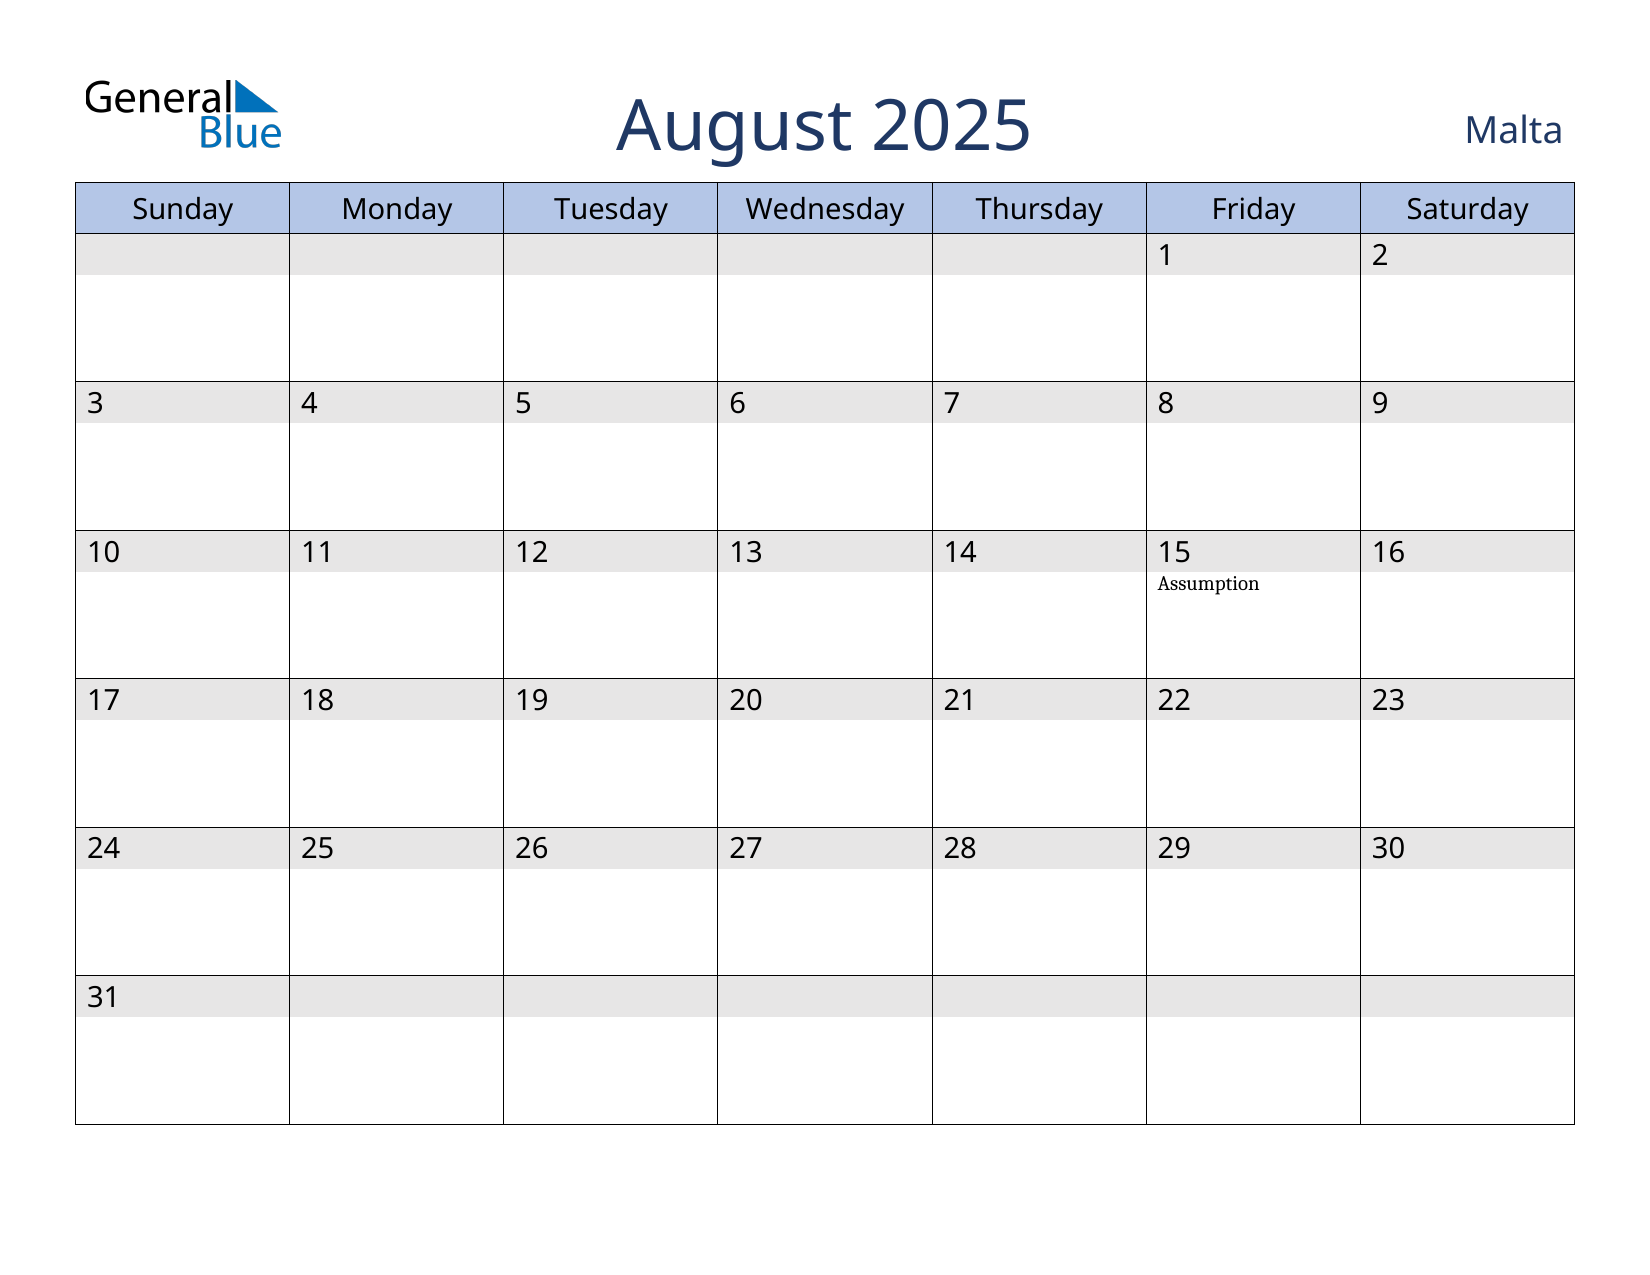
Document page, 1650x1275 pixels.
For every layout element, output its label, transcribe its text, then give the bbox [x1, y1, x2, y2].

table_cell 15 [1147, 531, 1360, 572]
table_cell 14 [933, 531, 1146, 572]
table_cell 29 [1147, 828, 1360, 869]
table_cell Thursday [933, 183, 1146, 233]
table_cell 21 [933, 679, 1146, 720]
table_cell [933, 572, 1146, 678]
table_cell [933, 275, 1146, 381]
table_cell 12 [504, 531, 717, 572]
table_cell [76, 869, 289, 975]
table_cell Friday [1147, 183, 1360, 233]
table_cell 6 [718, 382, 932, 423]
table_cell [290, 869, 503, 975]
table_cell 2 [1361, 234, 1574, 275]
table_cell 25 [290, 828, 503, 869]
table_cell [1147, 423, 1360, 530]
table_cell 7 [933, 382, 1146, 423]
table_cell [1147, 976, 1360, 1017]
table_header August 2025 [504, 75, 1146, 182]
table_cell [76, 1017, 289, 1123]
table_cell [718, 720, 932, 827]
table_cell [1361, 720, 1574, 827]
table_cell 5 [504, 382, 717, 423]
table_cell [718, 234, 932, 275]
table_cell [290, 1017, 503, 1123]
table_cell [933, 720, 1146, 827]
table_cell 16 [1361, 531, 1574, 572]
table_cell 23 [1361, 679, 1574, 720]
table_cell [1361, 976, 1574, 1017]
table_cell [1361, 1017, 1574, 1123]
table_cell [504, 1017, 717, 1123]
table_cell [76, 572, 289, 678]
table_cell [76, 720, 289, 827]
table_cell 26 [504, 828, 717, 869]
table_cell Tuesday [504, 183, 717, 233]
table_cell 18 [290, 679, 503, 720]
table_cell [76, 234, 289, 275]
table_cell [718, 423, 932, 530]
table_cell [933, 976, 1146, 1017]
table_cell [933, 423, 1146, 530]
table_header Malta [1146, 75, 1574, 182]
table_cell [1147, 1017, 1360, 1123]
table_cell 8 [1147, 382, 1360, 423]
table_cell [504, 976, 717, 1017]
table_cell 11 [290, 531, 503, 572]
table_cell [933, 869, 1146, 975]
table_cell [290, 234, 503, 275]
table_cell 28 [933, 828, 1146, 869]
table_cell 13 [718, 531, 932, 572]
table_cell [504, 720, 717, 827]
table_cell [1147, 869, 1360, 975]
table_cell 4 [290, 382, 503, 423]
table_cell [504, 423, 717, 530]
table_cell 31 [76, 976, 289, 1017]
table_cell [504, 572, 717, 678]
table_cell [1361, 423, 1574, 530]
table_cell [1147, 720, 1360, 827]
table_cell 3 [76, 382, 289, 423]
table_cell [718, 976, 932, 1017]
table_header [76, 75, 503, 182]
table_cell Saturday [1361, 183, 1574, 233]
table_cell [933, 234, 1146, 275]
table_cell [718, 1017, 932, 1123]
table_cell [76, 275, 289, 381]
table_cell Sunday [76, 183, 289, 233]
table_cell [504, 275, 717, 381]
table_cell [504, 234, 717, 275]
table_cell 1 [1147, 234, 1360, 275]
table_cell [933, 1017, 1146, 1123]
table_cell 17 [76, 679, 289, 720]
table_cell [718, 869, 932, 975]
table_cell [718, 275, 932, 381]
table_cell [1361, 869, 1574, 975]
table_cell [1147, 275, 1360, 381]
table_cell [76, 423, 289, 530]
table_cell [290, 976, 503, 1017]
table_cell [1361, 275, 1574, 381]
table_cell 24 [76, 828, 289, 869]
table_cell 9 [1361, 382, 1574, 423]
table_cell 27 [718, 828, 932, 869]
table_cell Assumption [1147, 572, 1360, 678]
table_cell 10 [76, 531, 289, 572]
table_cell [290, 720, 503, 827]
table_cell [504, 869, 717, 975]
table_cell 22 [1147, 679, 1360, 720]
table_cell [1361, 572, 1574, 678]
table_cell 20 [718, 679, 932, 720]
table_cell 19 [504, 679, 717, 720]
table_cell [290, 572, 503, 678]
table_cell 30 [1361, 828, 1574, 869]
table_cell [290, 423, 503, 530]
table_cell [718, 572, 932, 678]
table_cell Monday [290, 183, 503, 233]
table_cell [290, 275, 503, 381]
table_cell Wednesday [718, 183, 932, 233]
picture [86, 80, 281, 148]
